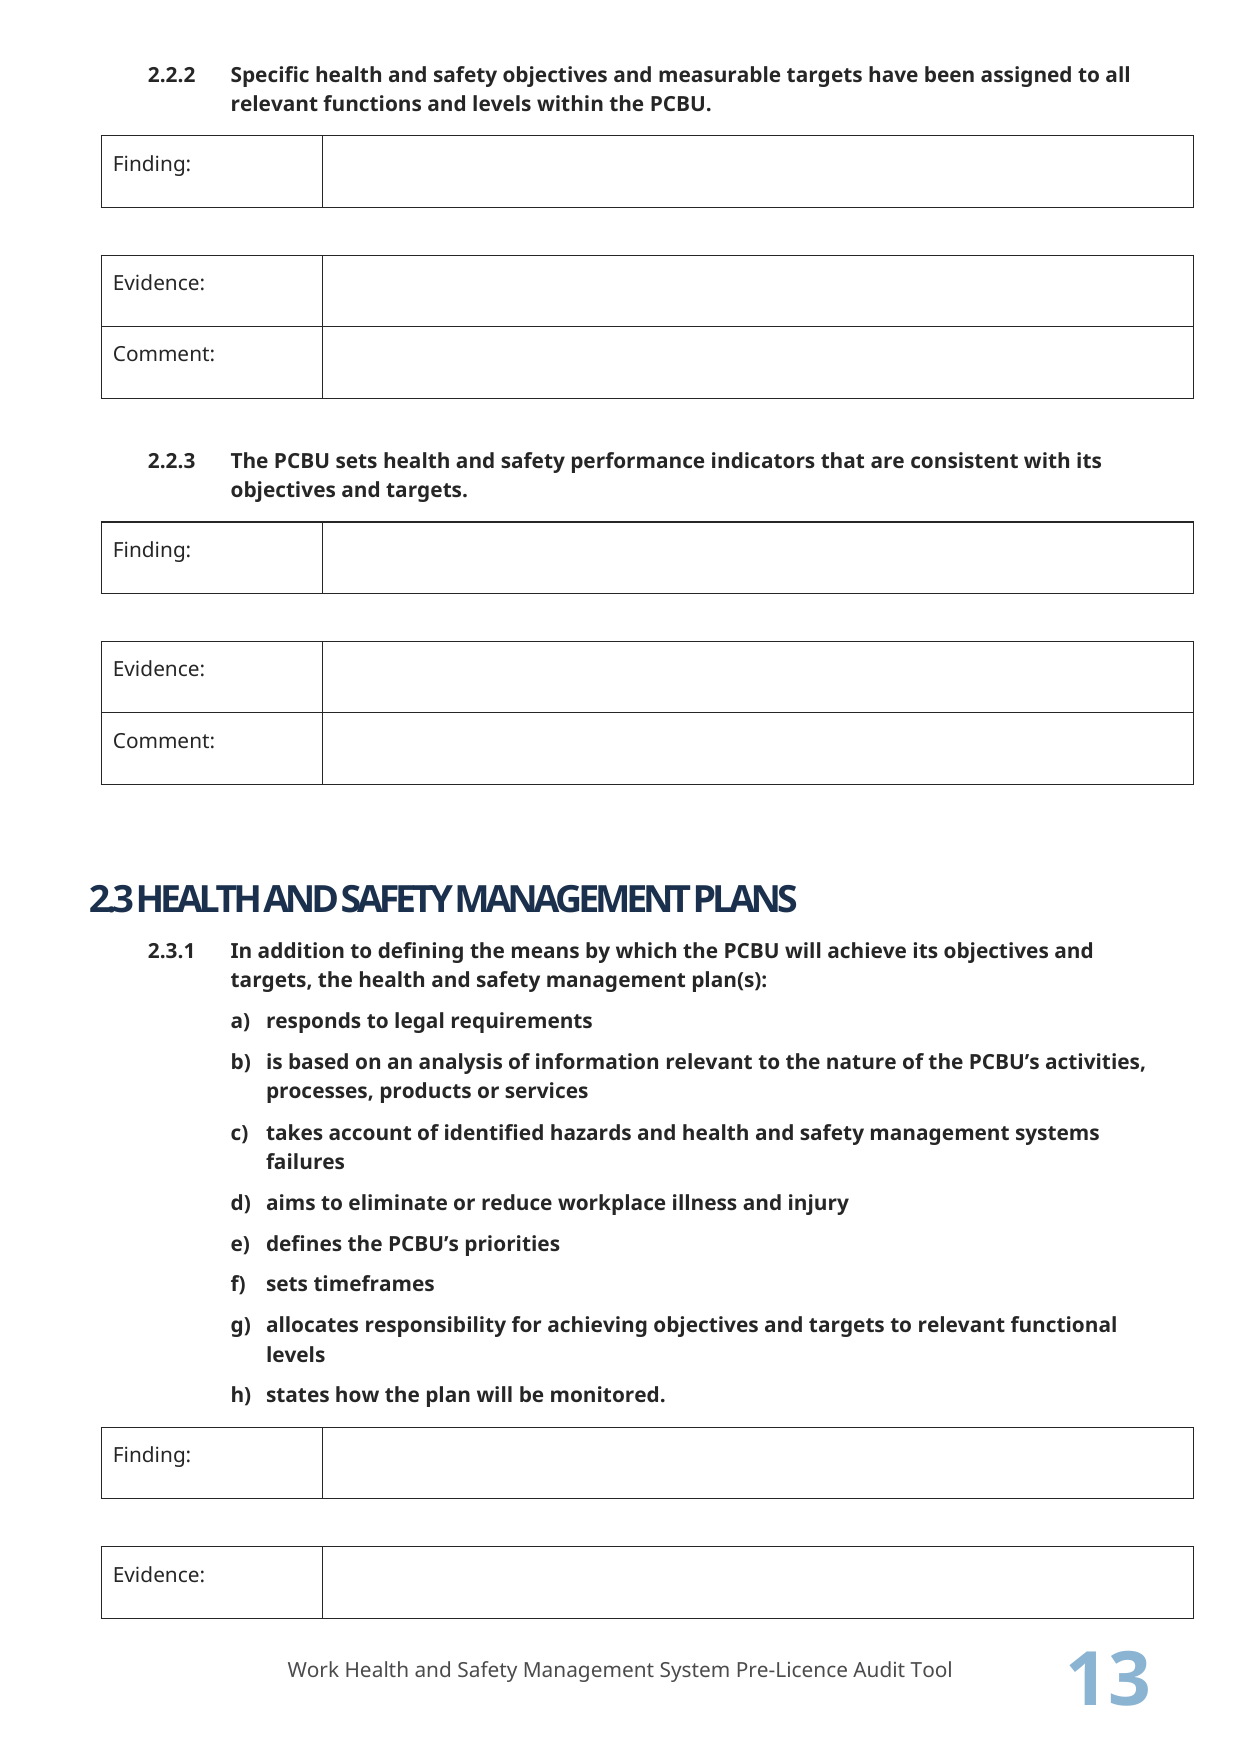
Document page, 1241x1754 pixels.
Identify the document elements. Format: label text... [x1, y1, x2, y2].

text 2.2.2 Specific health and safety objectives and measurable targets have been assigned to all relevant functions and levels within the PCBU. [148, 59, 1152, 117]
text 2.3.1 In addition to defining the means by which the PCBU will achieve its objectives and targets, the health and safety management plan(s): [148, 936, 1152, 994]
table_cell [323, 713, 1193, 784]
table_header Finding: [102, 136, 322, 207]
table_header [323, 136, 1193, 207]
text e) defines the PCBU’s priorities [230, 1228, 1152, 1257]
table_header Evidence: [102, 642, 322, 712]
table_header [323, 1547, 1193, 1618]
table_cell Comment: [102, 327, 322, 397]
table_header [323, 642, 1193, 712]
text b) is based on an analysis of information relevant to the nature of the PCBU’s activities, processes, products or services [230, 1047, 1152, 1105]
table_cell Comment: [102, 713, 322, 784]
text a) responds to legal requirements [230, 1006, 1152, 1035]
table_header [323, 523, 1193, 593]
text 2.2.3 The PCBU sets health and safety performance indicators that are consistent with its objectives and targets. [148, 445, 1152, 504]
table_header Evidence: [102, 256, 322, 326]
table_header [323, 256, 1193, 326]
table_header Finding: [102, 1428, 322, 1498]
text g) allocates responsibility for achieving objectives and targets to relevant functional levels [230, 1310, 1152, 1368]
text f) sets timeframes [230, 1269, 1152, 1298]
text d) aims to eliminate or reduce workplace illness and injury [230, 1187, 1152, 1216]
table_header Finding: [102, 523, 322, 593]
text h) states how the plan will be monitored. [230, 1380, 1152, 1409]
subtitle 2.3 HEALTH and safety management plans [89, 869, 1152, 923]
table_cell [323, 327, 1193, 397]
table_header [323, 1428, 1193, 1498]
text c) takes account of identified hazards and health and safety management systems failures [230, 1117, 1152, 1175]
table_header Evidence: [102, 1547, 322, 1618]
